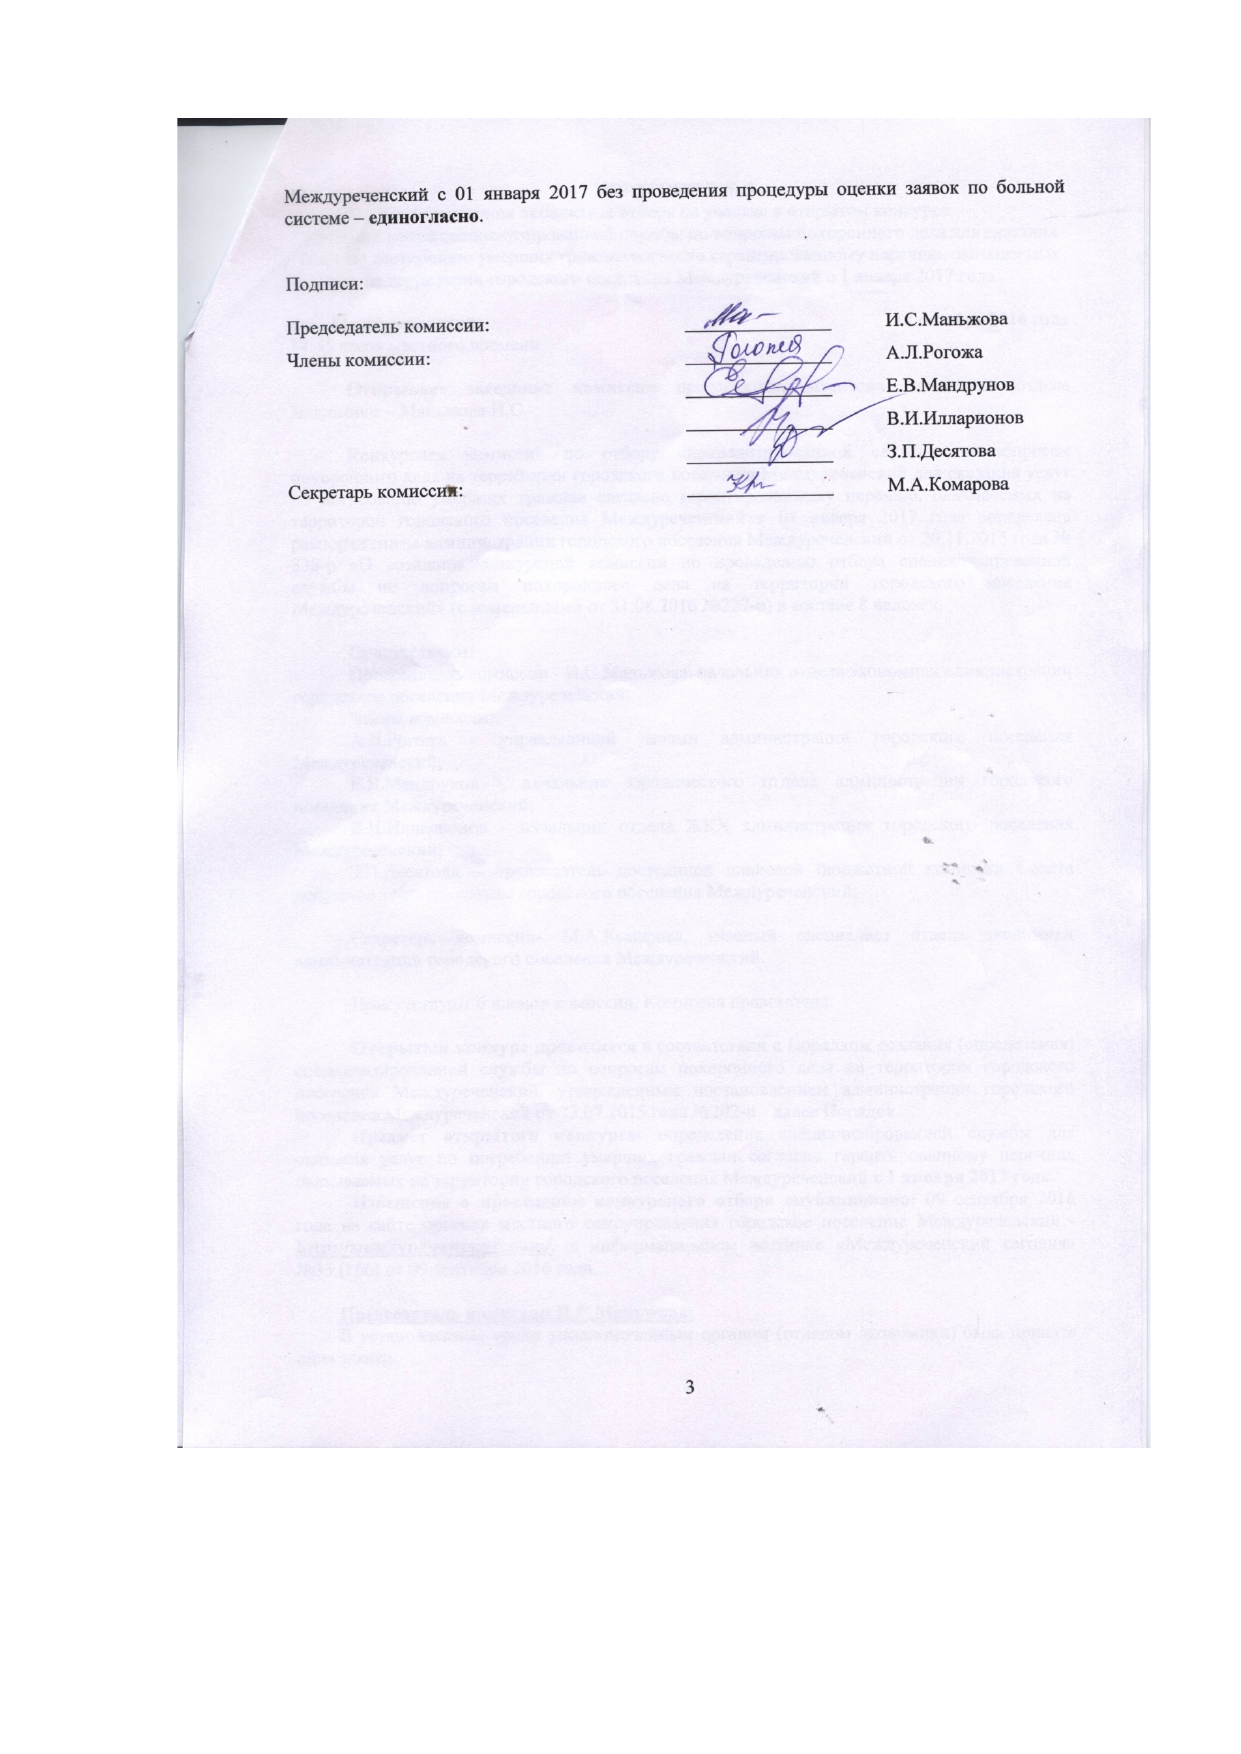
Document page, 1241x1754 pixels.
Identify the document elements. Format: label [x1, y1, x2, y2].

picture [177, 118, 1151, 1448]
